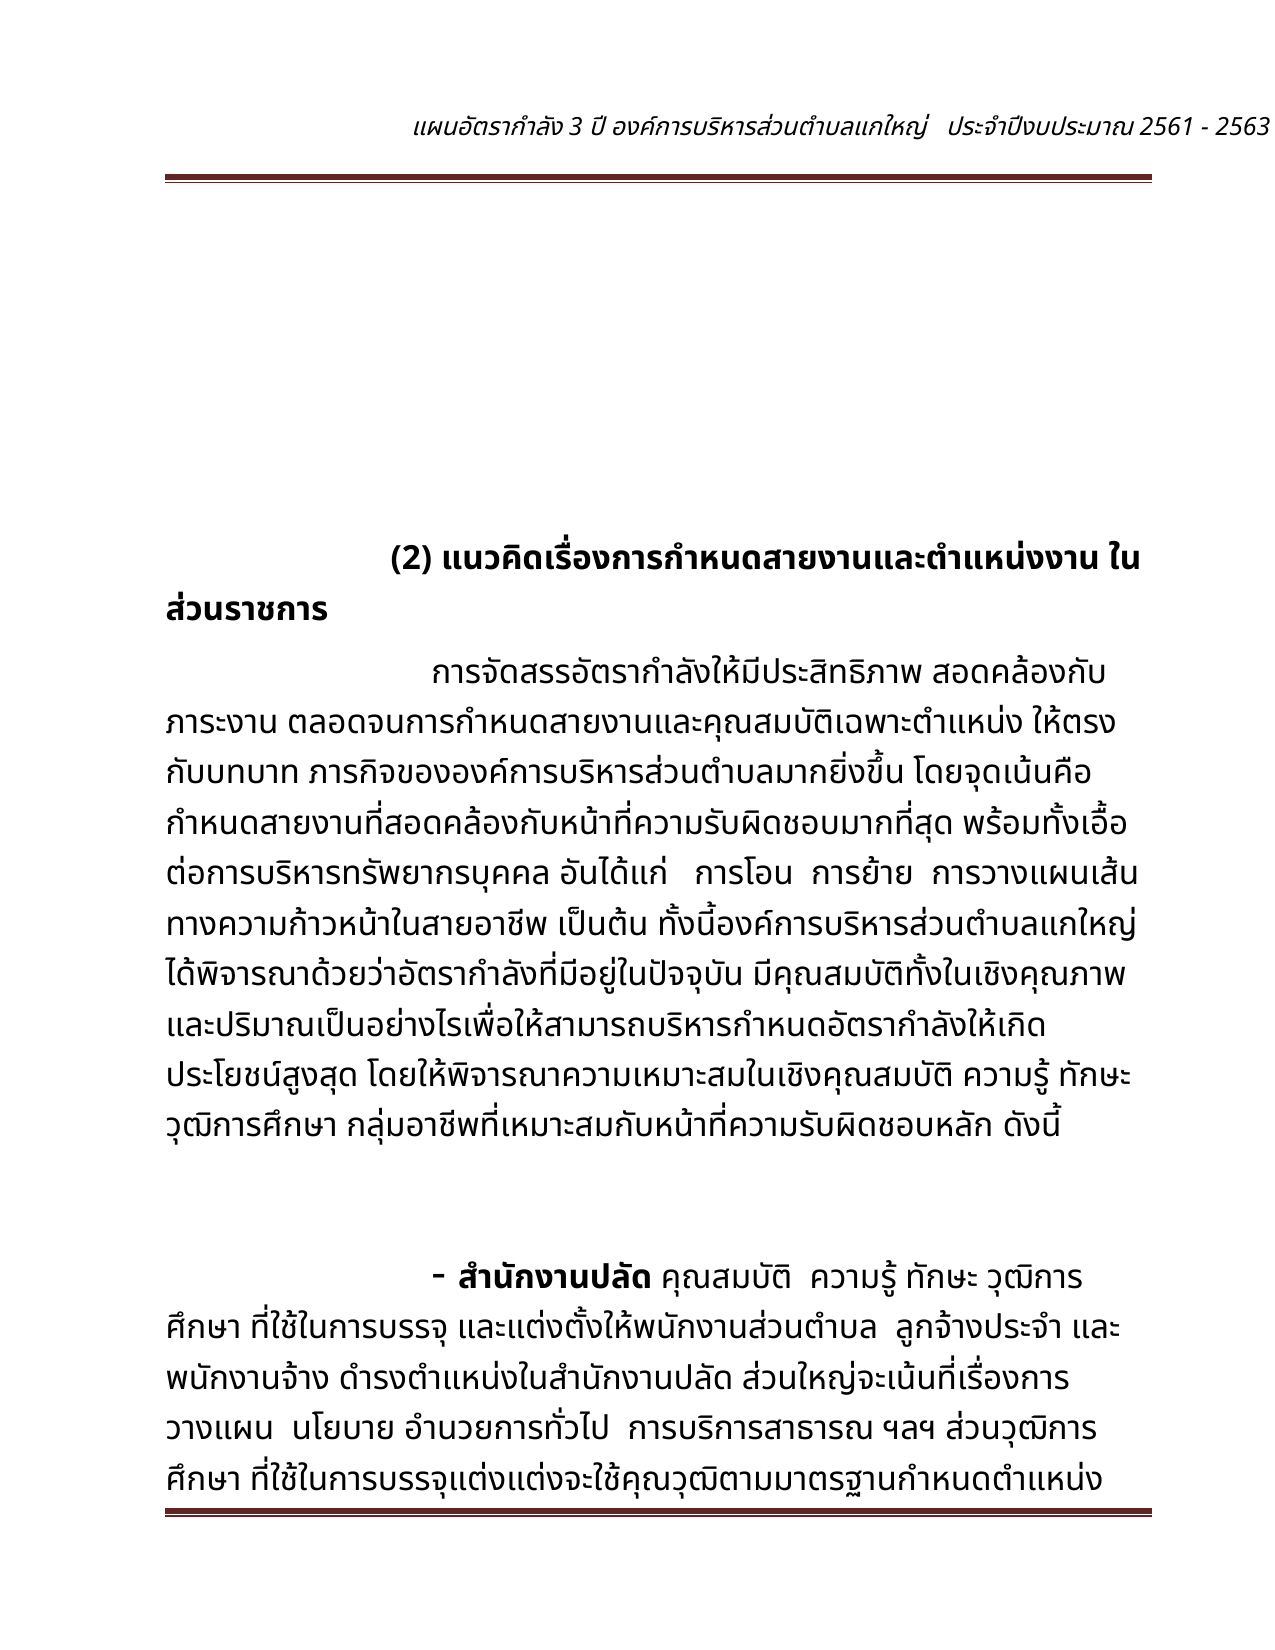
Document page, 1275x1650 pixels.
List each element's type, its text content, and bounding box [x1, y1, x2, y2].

text (2) แนวคิดเรื่องการกำหนดสายงานและตำแหน่งงาน ในส่วนราชการ [165, 534, 1152, 635]
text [165, 1239, 1152, 1505]
text การจัดสรรอัตรากำลังให้มีประสิทธิภาพ สอดคล้องกับภาระงาน ตลอดจนการกำหนดสายงานและคุณสมบัติเฉพาะตำแหน่ง ให้ตรงกับบทบาท ภารกิจขององค์การบริหารส่วนตำบลมากยิ่งขึ้น โดยจุดเน้นคือ กำหนดสายงานที่สอดคล้องกับหน้าที่ความรับผิดชอบมากที่สุด พร้อมทั้งเอื้อต่อการบริหารทรัพยากรบุคคล อันได้แก่ การโอน การย้าย การวางแผนเส้นทางความก้าวหน้าในสายอาชีพ เป็นต้น ทั้งนี้องค์การบริหารส่วนตำบลแกใหญ่ ได้พิจารณาด้วยว่าอัตรากำลังที่มีอยู่ในปัจจุบัน มีคุณสมบัติทั้งในเชิงคุณภาพและปริมาณเป็นอย่างไรเพื่อให้สามารถบริหารกำหนดอัตรากำลังให้เกิดประโยชน์สูงสุด โดยให้พิจารณาความเหมาะสมในเชิงคุณสมบัติ ความรู้ ทักษะ วุฒิการศึกษา กลุ่มอาชีพที่เหมาะสมกับหน้าที่ความรับผิดชอบหลัก ดังนี้ [165, 648, 1152, 1152]
